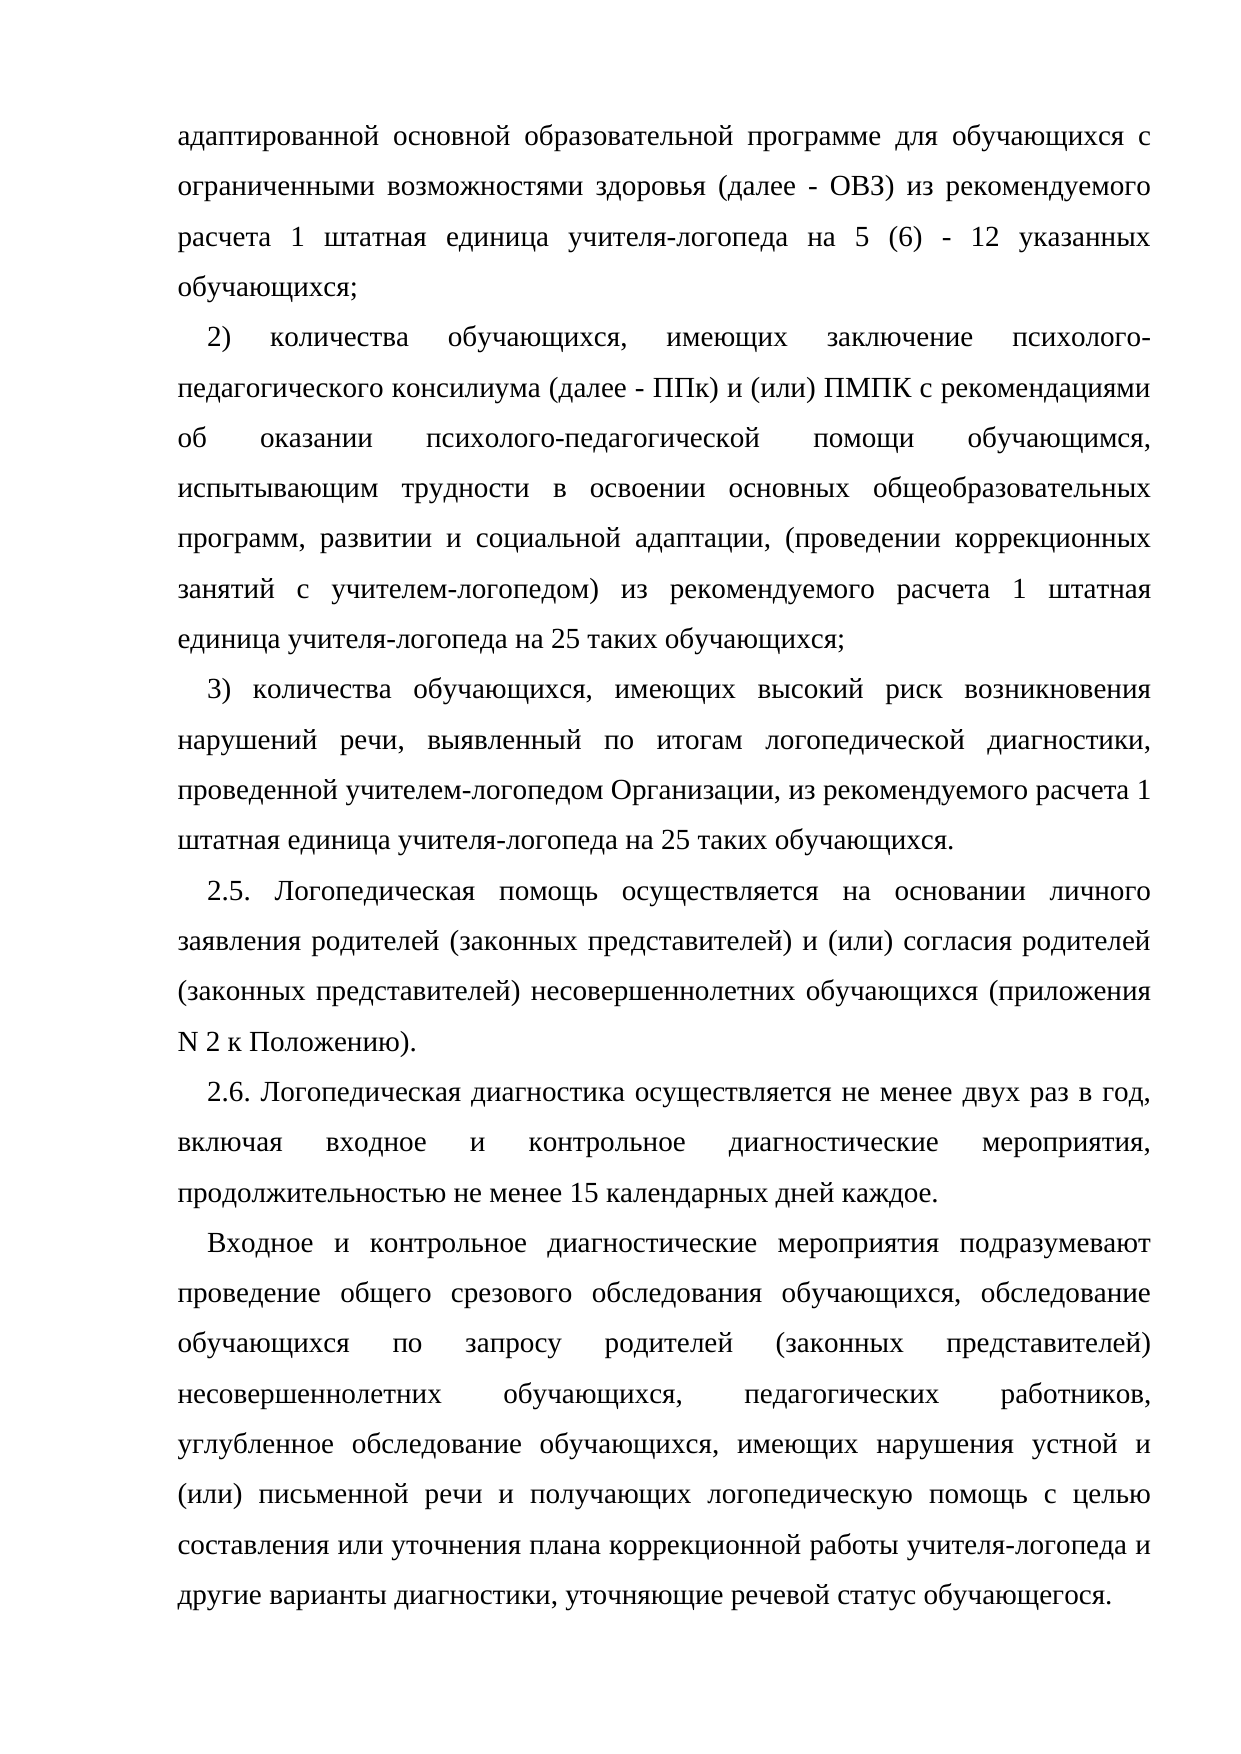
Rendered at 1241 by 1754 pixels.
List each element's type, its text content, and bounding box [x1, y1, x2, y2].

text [177, 118, 1152, 303]
text 3) количества обучающихся, имеющих высокий риск возникновения нарушений речи, выявленный по итогам логопедической диагностики, проведенной учителем-логопедом Организации, из рекомендуемого расчета 1 штатная единица учителя-логопеда на 25 таких обучающихся. [177, 672, 1152, 856]
text 2) количества обучающихся, имеющих заключение психолого-педагогического консилиума (далее - ППк) и (или) ПМПК с рекомендациями об оказании психолого-педагогической помощи обучающимся, испытывающим трудности в освоении основных общеобразовательных программ, развитии и социальной адаптации, (проведении коррекционных занятий с учителем-логопедом) из рекомендуемого расчета 1 штатная единица учителя-логопеда на 25 таких обучающихся; [177, 319, 1152, 655]
text Входное и контрольное диагностические мероприятия подразумевают проведение общего срезового обследования обучающихся, обследование обучающихся по запросу родителей (законных представителей) несовершеннолетних обучающихся, педагогических работников, углубленное обследование обучающихся, имеющих нарушения устной и (или) письменной речи и получающих логопедическую помощь с целью составления или уточнения плана коррекционной работы учителя-логопеда и другие варианты диагностики, уточняющие речевой статус обучающегося. [177, 1225, 1152, 1611]
text 2.6. Логопедическая диагностика осуществляется не менее двух раз в год, включая входное и контрольное диагностические мероприятия, продолжительностью не менее 15 календарных дней каждое. [177, 1074, 1152, 1208]
text 2.5. Логопедическая помощь осуществляется на основании личного заявления родителей (законных представителей) и (или) согласия родителей (законных представителей) несовершеннолетних обучающихся (приложения N 2 к Положению). [177, 873, 1152, 1057]
